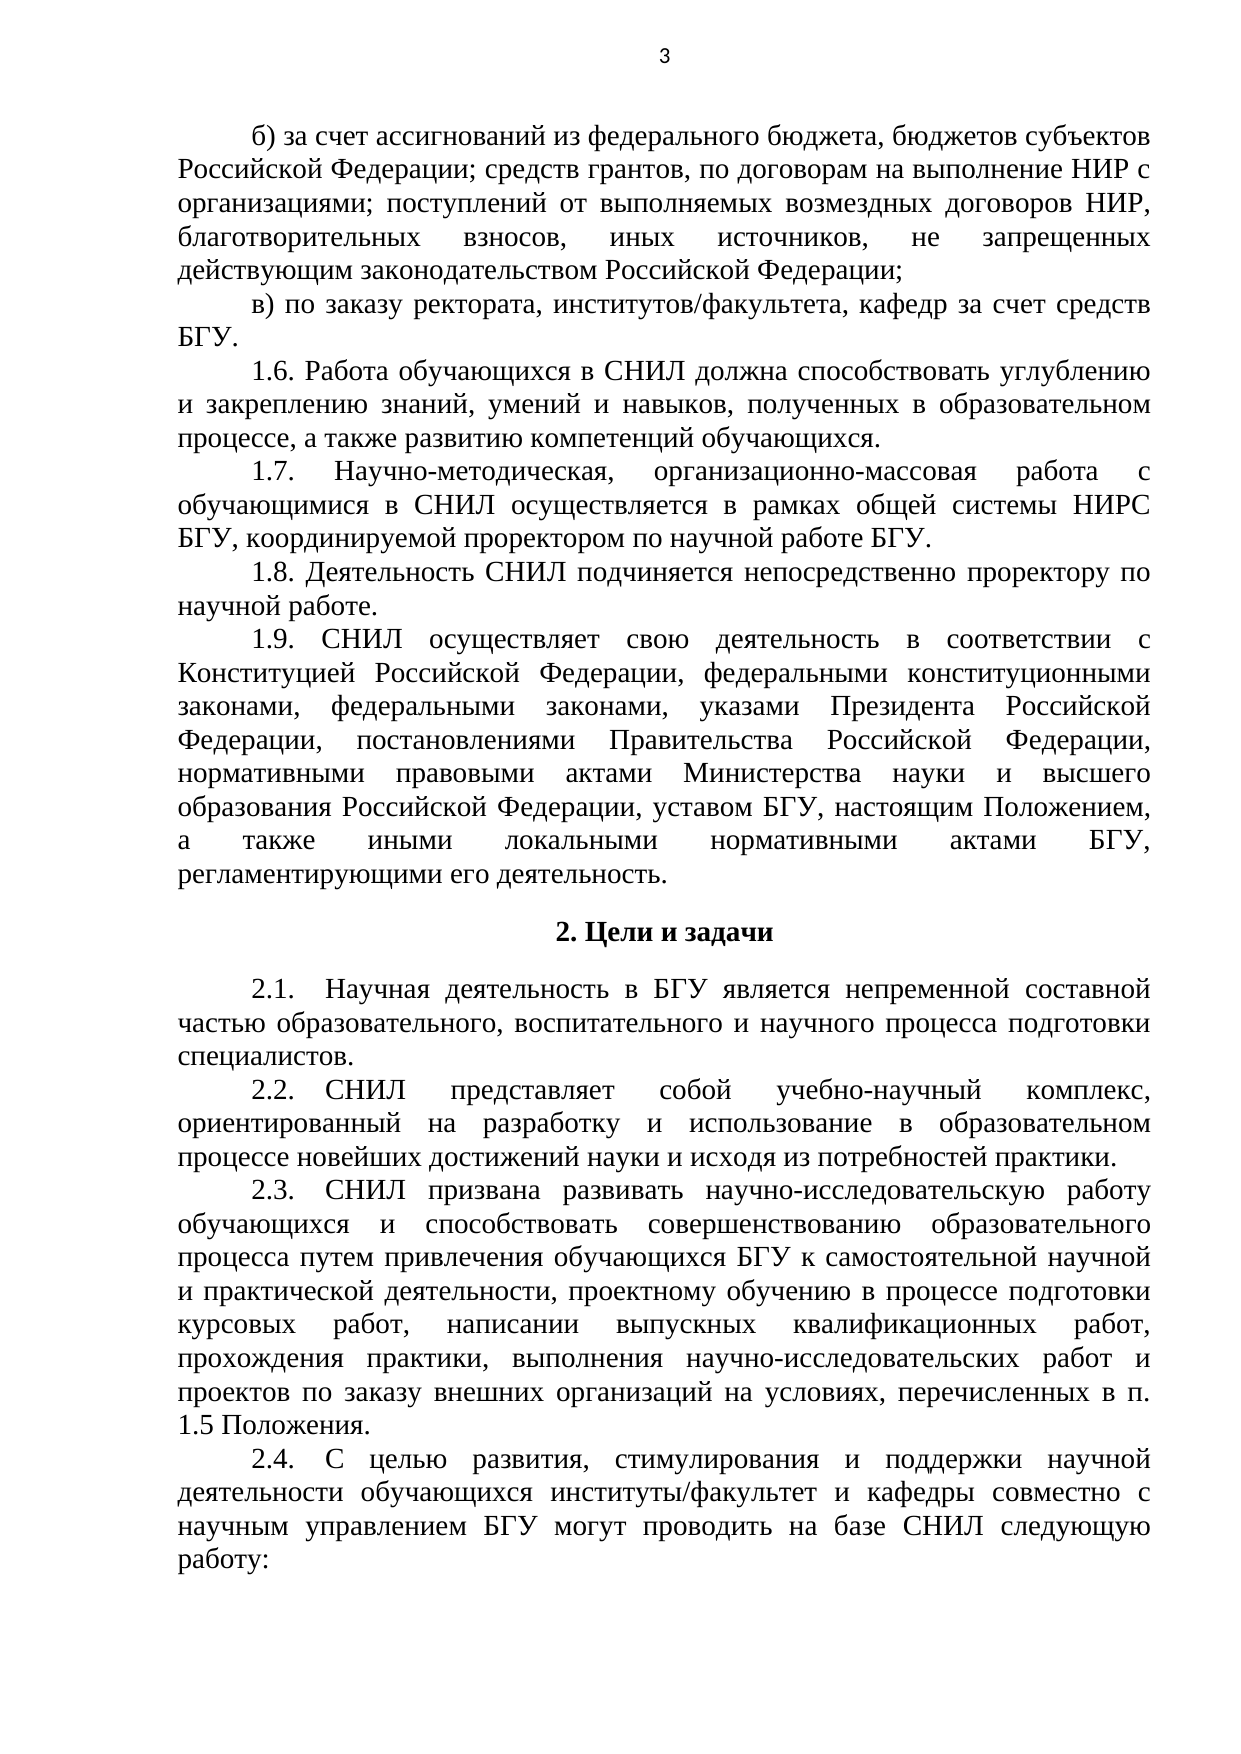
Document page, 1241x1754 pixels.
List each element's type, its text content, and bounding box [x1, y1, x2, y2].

text 1.9. СНИЛ осуществляет свою деятельность в соответствии с Конституцией Российской Федерации, федеральными конституционными законами, федеральными законами, указами Президента Российской Федерации, постановлениями Правительства Российской Федерации, нормативными правовыми актами Министерства науки и высшего образования Российской Федерации, уставом БГУ, настоящим Положением, а также иными локальными нормативными актами БГУ, регламентирующими его деятельность. [177, 621, 1152, 889]
list Научная деятельность в БГУ является непременной составной частью образовательного, воспитательного и научного процесса подготовки специалистов. [177, 971, 1152, 1072]
text 1.7. Научно-методическая, организационно-массовая работа с обучающимися в СНИЛ осуществляется в рамках общей системы НИРС БГУ, координируемой проректором по научной работе БГУ. [177, 453, 1152, 554]
text 2. Цели и задачи [177, 914, 1152, 947]
list СНИЛ представляет собой учебно-научный комплекс, ориентированный на разработку и использование в образовательном процессе новейших достижений науки и исходя из потребностей практики. [177, 1072, 1152, 1172]
text в) по заказу ректората, институтов/факультета, кафедр за счет средств БГУ. [177, 286, 1152, 353]
text 1.8. Деятельность СНИЛ подчиняется непосредственно проректору по научной работе. [177, 554, 1152, 621]
list СНИЛ призвана развивать научно-исследовательскую работу обучающихся и способствовать совершенствованию образовательного процесса путем привлечения обучающихся БГУ к самостоятельной научной и практической деятельности, проектному обучению в процессе подготовки курсовых работ, написании выпускных квалификационных работ, прохождения практики, выполнения научно-исследовательских работ и проектов по заказу внешних организаций на условиях, перечисленных в п. 1.5 Положения. [177, 1172, 1152, 1441]
list С целью развития, стимулирования и поддержки научной деятельности обучающихся институты/факультет и кафедры совместно с научным управлением БГУ могут проводить на базе СНИЛ следующую работу: [177, 1441, 1152, 1575]
text 1.6. Работа обучающихся в СНИЛ должна способствовать углублению и закреплению знаний, умений и навыков, полученных в образовательном процессе, а также развитию компетенций обучающихся. [177, 353, 1152, 453]
text б) за счет ассигнований из федерального бюджета, бюджетов субъектов Российской Федерации; средств грантов, по договорам на выполнение НИР с организациями; поступлений от выполняемых возмездных договоров НИР, благотворительных взносов, иных источников, не запрещенных действующим законодательством Российской Федерации; [177, 118, 1152, 286]
